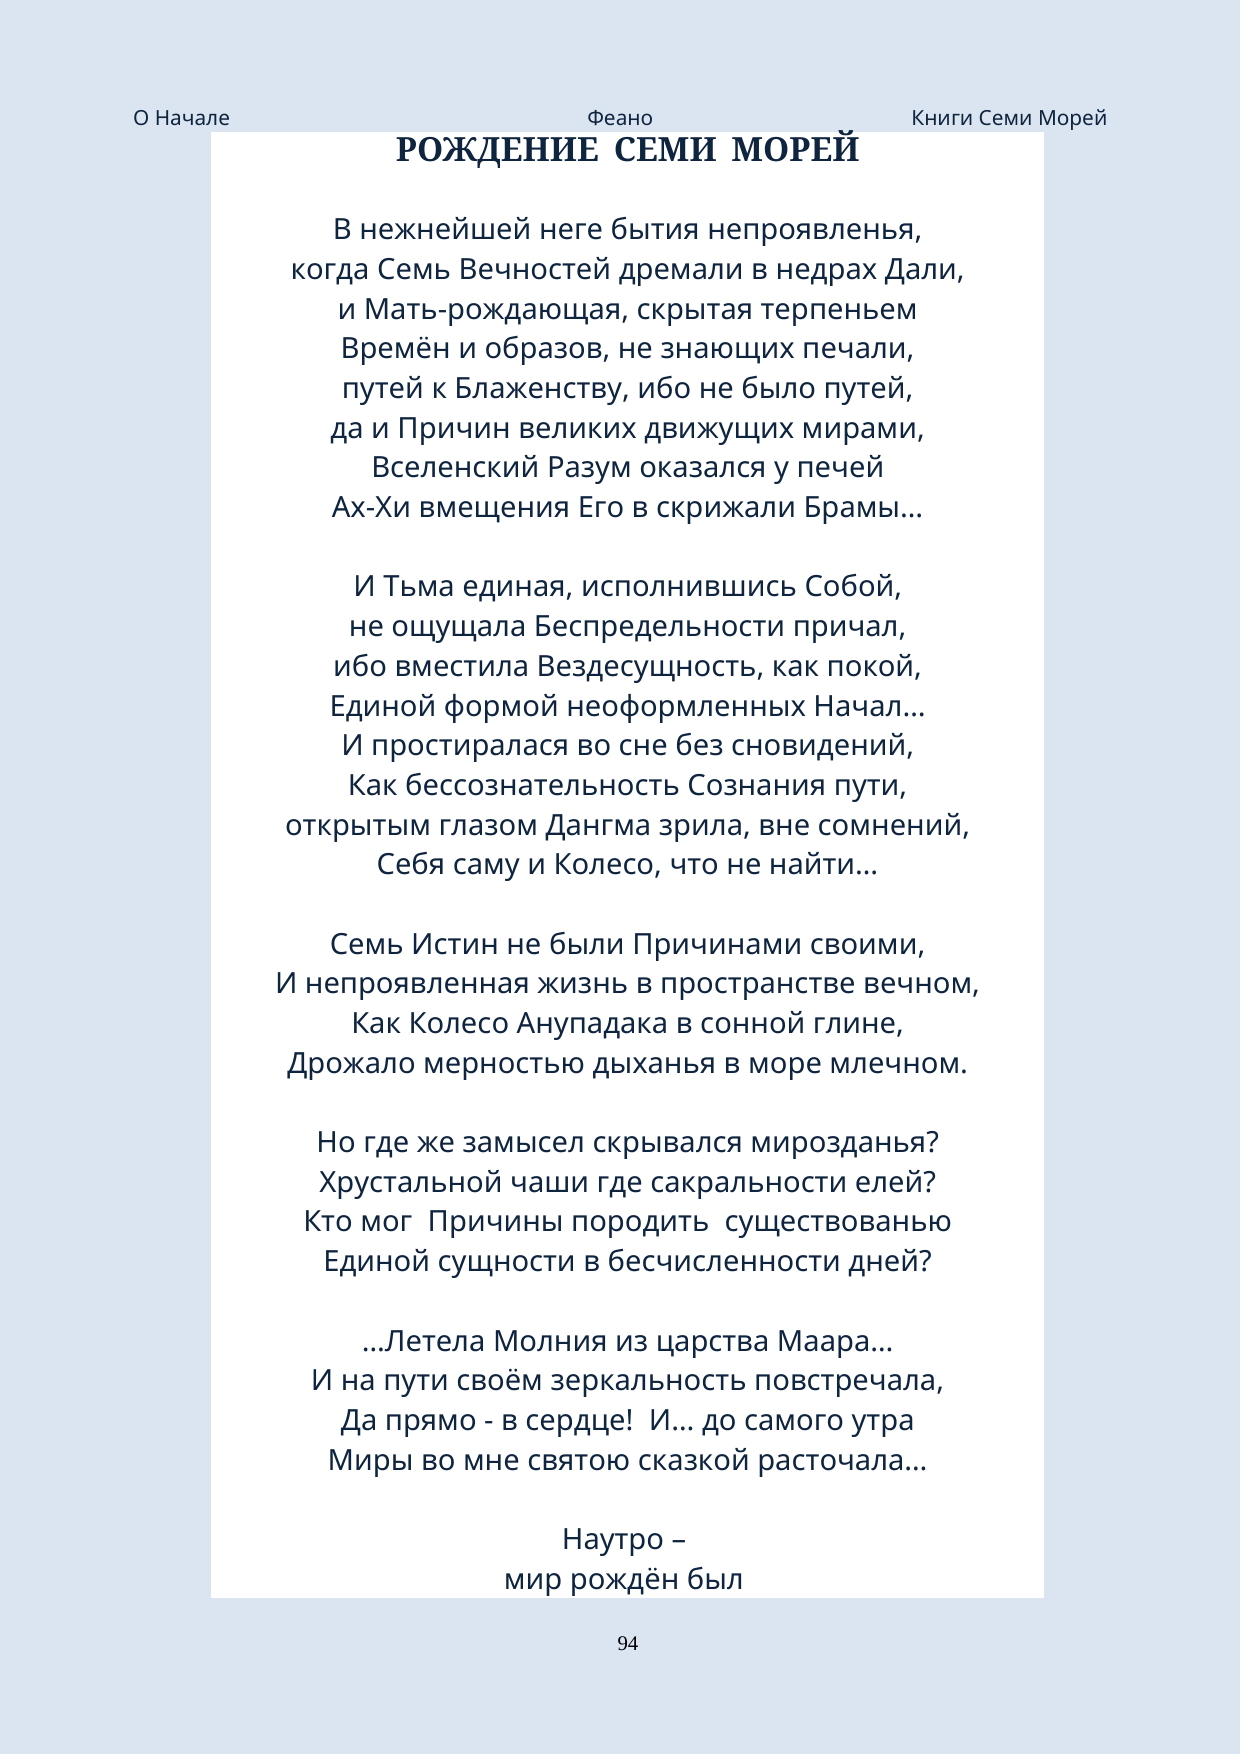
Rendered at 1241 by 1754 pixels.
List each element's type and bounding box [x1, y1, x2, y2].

text [211, 132, 1044, 1598]
